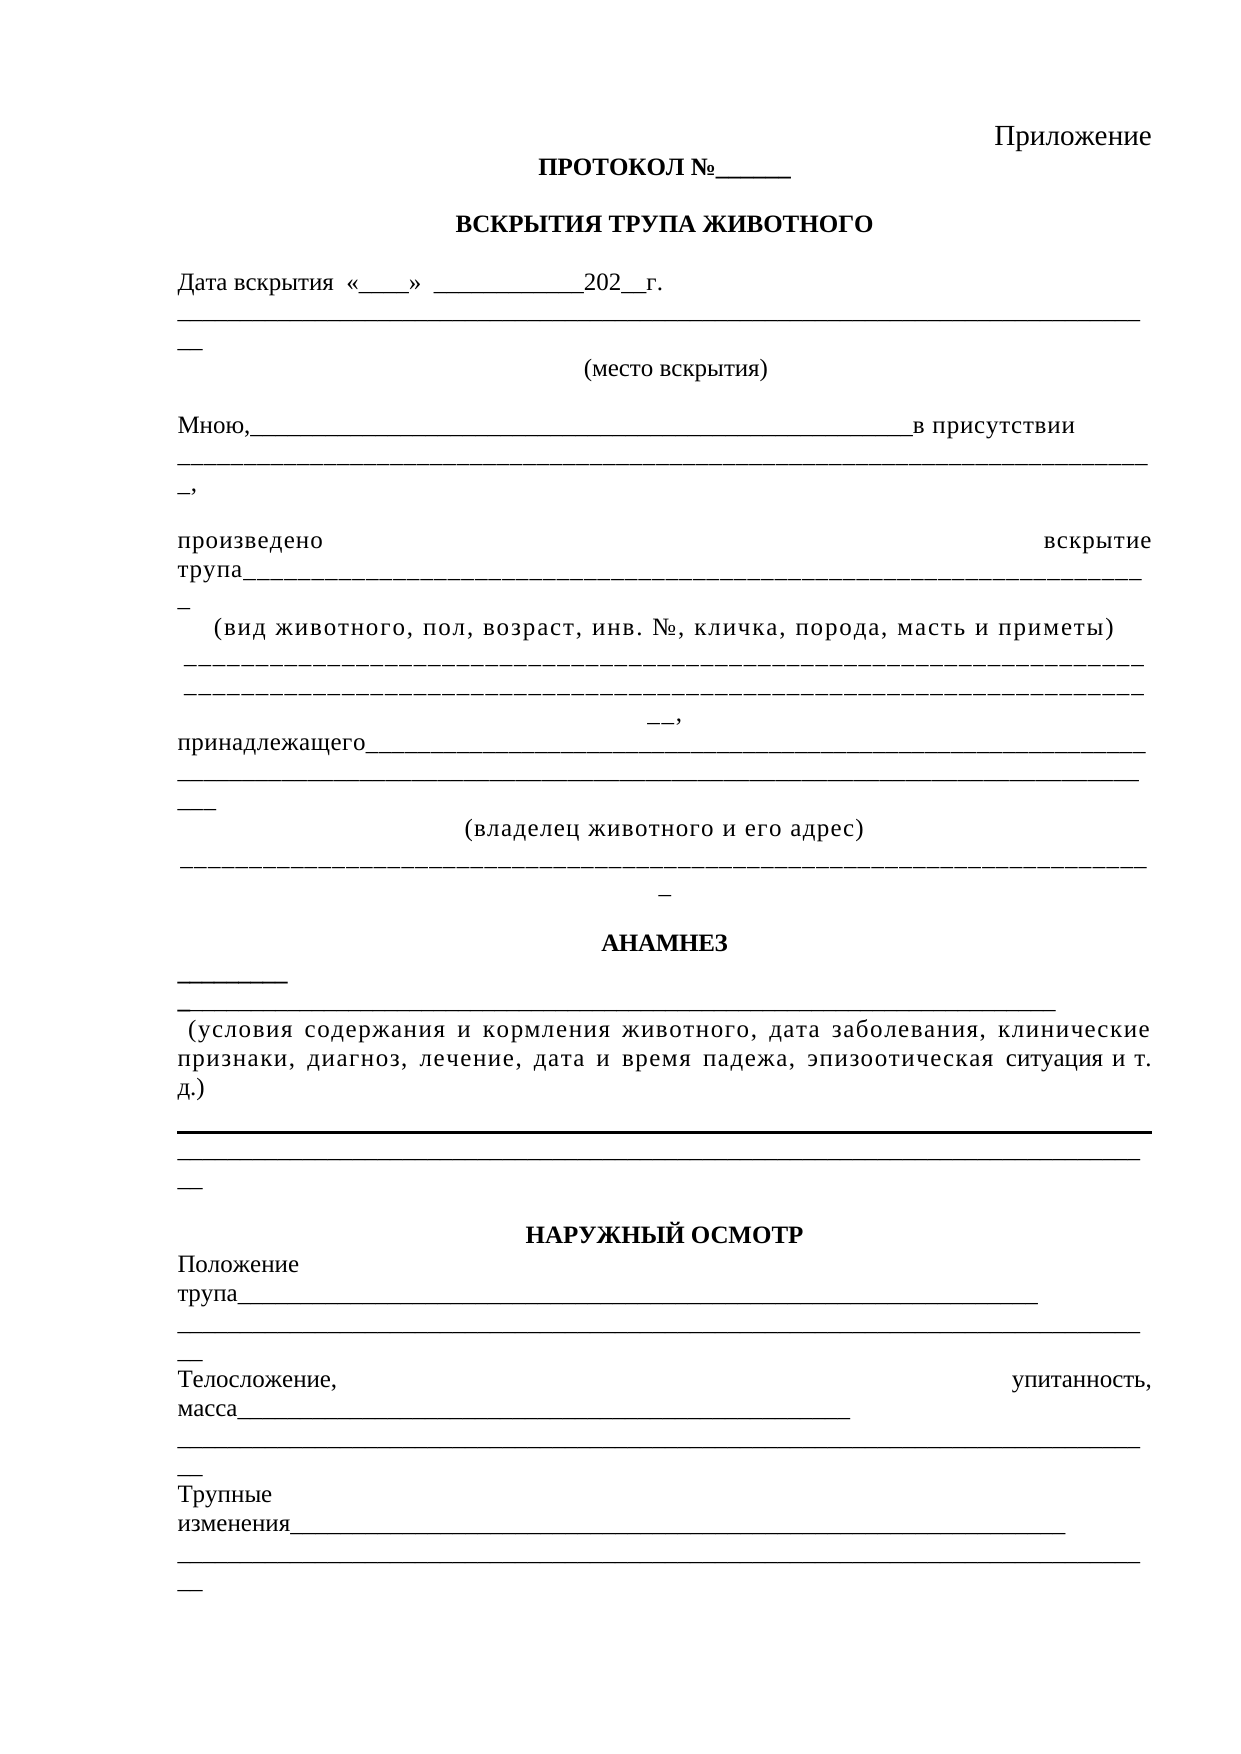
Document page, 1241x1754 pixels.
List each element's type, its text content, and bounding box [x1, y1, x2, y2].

text (владелец животного и его адрес) [177, 813, 1152, 842]
text НАРУЖНЫЙ ОСМОТР [177, 1221, 1152, 1249]
text (место вскрытия) [177, 353, 1152, 382]
text _______________________________________________________________________________ [177, 1422, 1152, 1479]
text (условия содержания и кормления животного, дата заболевания, клинические признаки, диагноз, лечение, дата и время падежа, эпизоотическая ситуация и т. д.) [177, 1014, 1152, 1100]
text Приложение [177, 118, 1152, 152]
text __________________________________________________________________________, [177, 439, 1152, 497]
text принадлежащего_________________________________________________________________________________________________________________________________________ [177, 727, 1152, 813]
text (вид животного, пол, возраст, инв. №, кличка, порода, масть и приметы) [177, 612, 1152, 640]
text Мною,_____________________________________________________в присутствии [177, 410, 1152, 439]
text Положение трупа________________________________________________________________ [177, 1249, 1152, 1307]
text _______________________________________________________________________________ [177, 1307, 1152, 1364]
text _______________________________________________________________________ [177, 842, 1152, 899]
text ВСКРЫТИЯ ТРУПА ЖИВОТНОГО [177, 209, 1152, 238]
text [177, 1537, 1152, 1594]
text Трупные изменения______________________________________________________________ [177, 1479, 1152, 1537]
text АНАМНЕЗ [177, 928, 1152, 957]
text _______________________________________________________________________________ [177, 1134, 1152, 1192]
text Дата вскрытия «____» ____________202__г. _______________________________________________________________________________ [177, 267, 1152, 353]
text ________________________________________________________________________________________________________________________________________, [177, 640, 1152, 727]
text Телосложение, упитанность, масса_________________________________________________ [177, 1364, 1152, 1422]
text _________________________________________________________________________________ [177, 957, 1152, 1014]
text произведено вскрытие трупа___________________________________________________________________ [177, 525, 1152, 612]
text ПРОТОКОЛ №______ [177, 152, 1152, 180]
